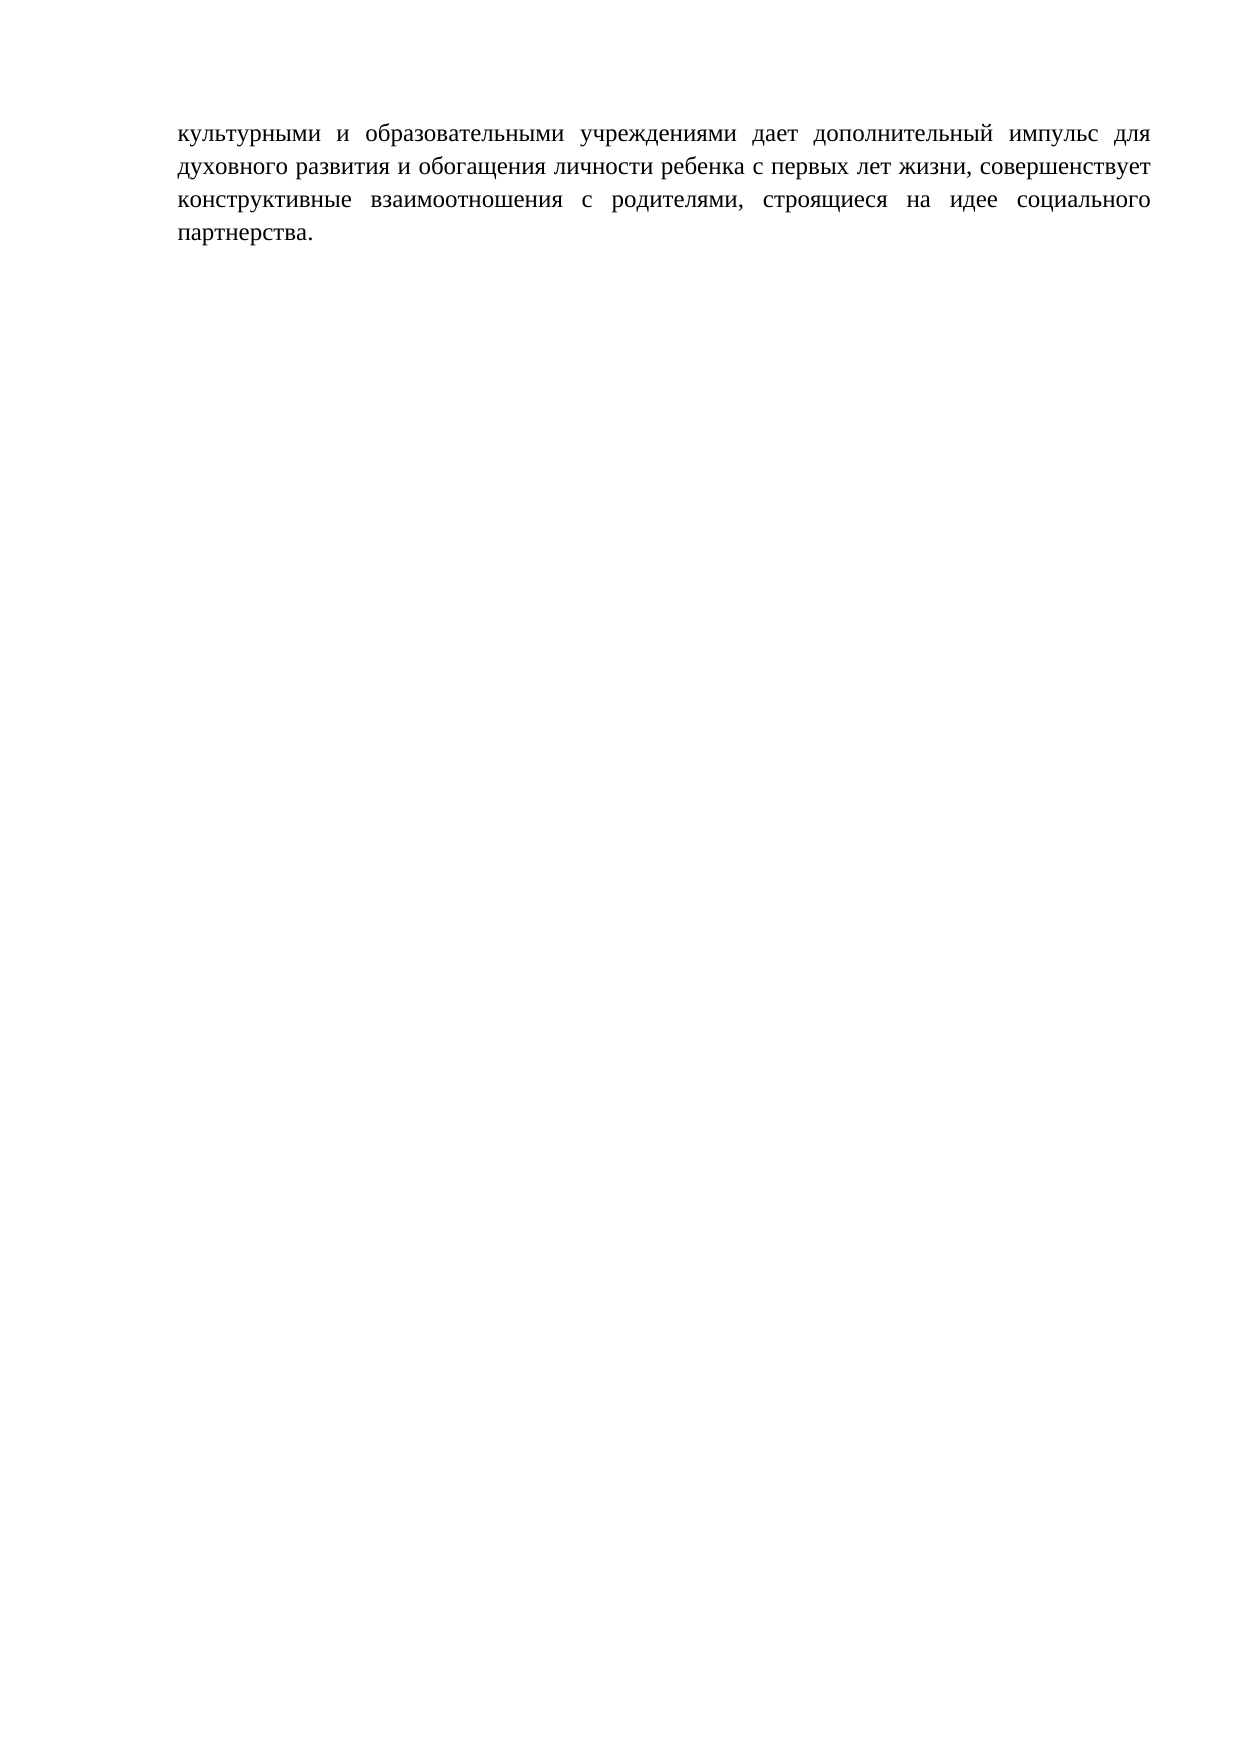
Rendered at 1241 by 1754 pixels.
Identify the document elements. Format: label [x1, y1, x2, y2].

text [177, 118, 1152, 246]
